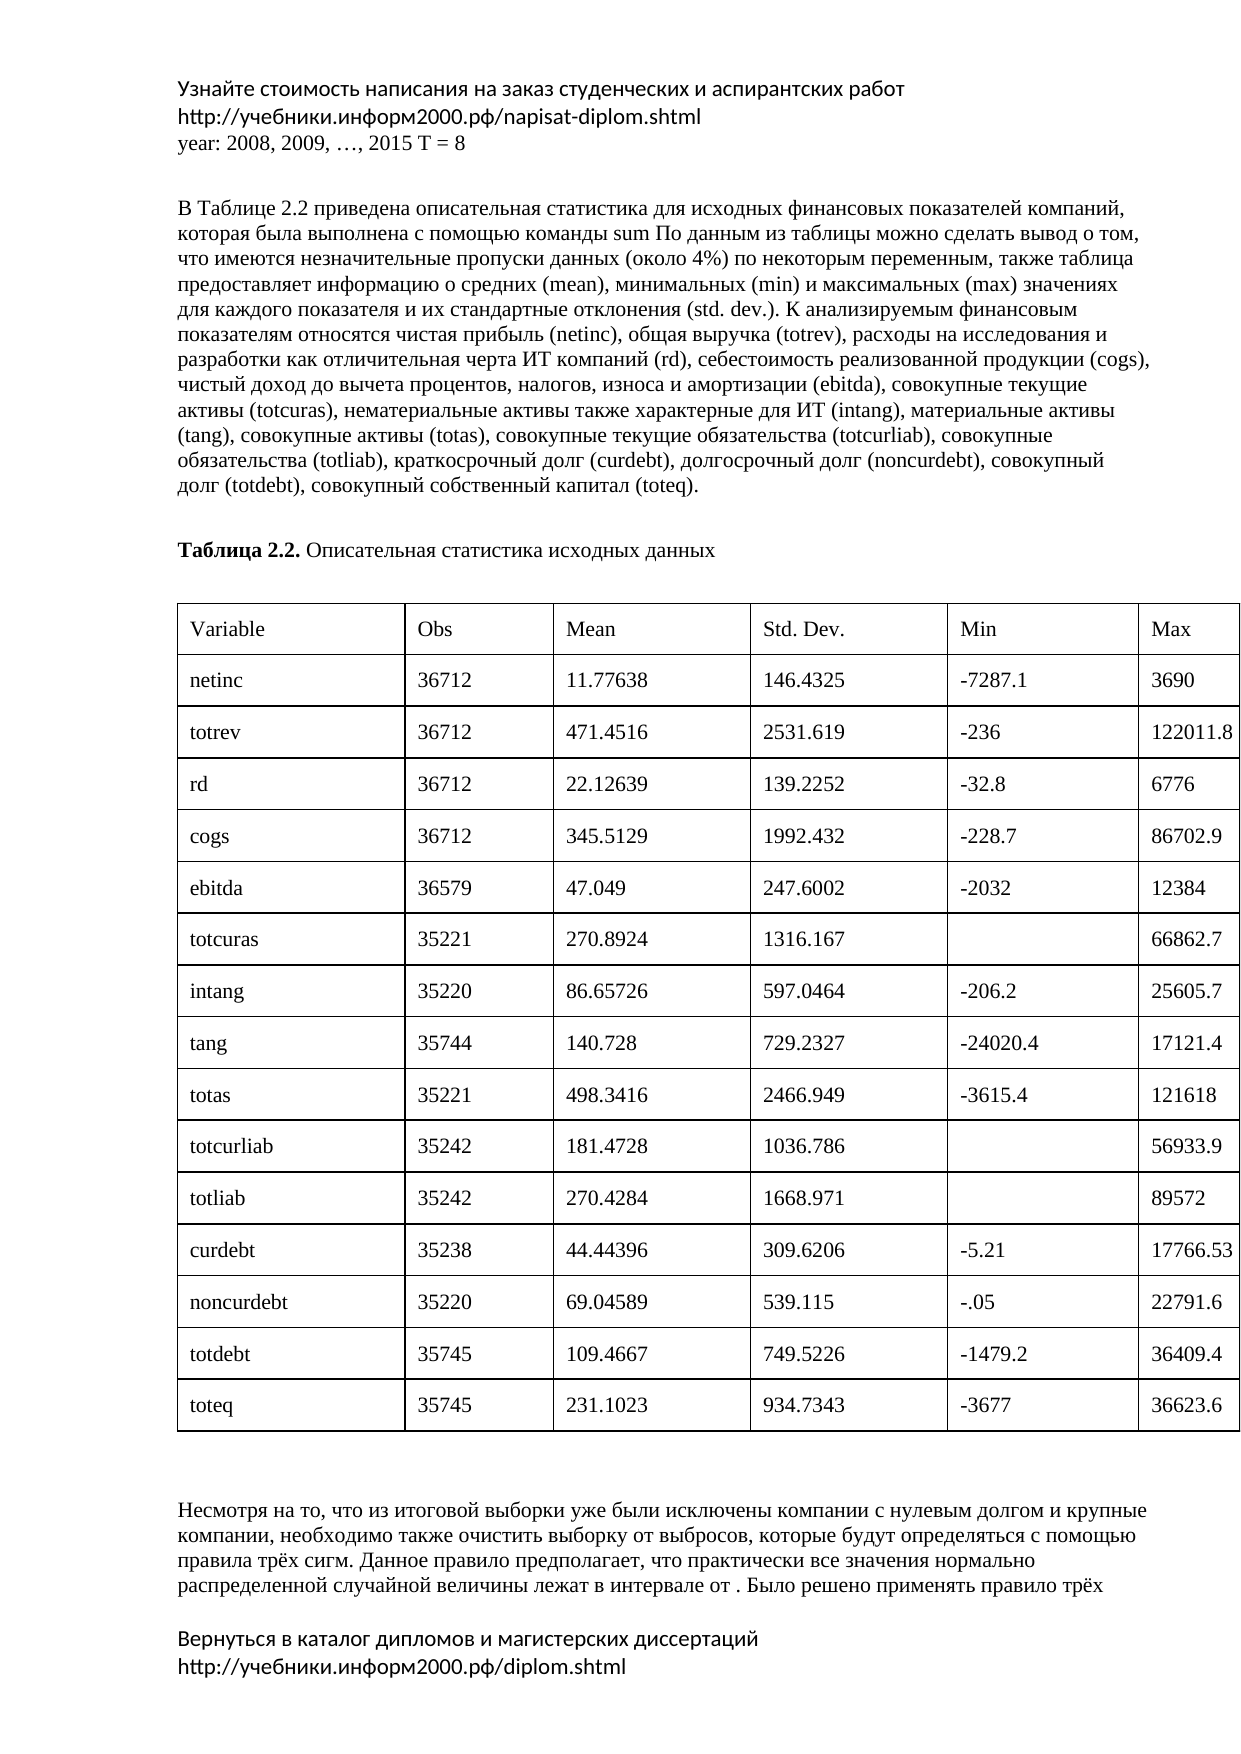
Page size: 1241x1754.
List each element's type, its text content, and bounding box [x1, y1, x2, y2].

table_cell -1479.2 [948, 1328, 1138, 1378]
table_header Min [948, 604, 1138, 653]
table_cell -5.21 [948, 1225, 1138, 1275]
table_cell 729.2327 [751, 1017, 947, 1068]
table_cell 47.049 [554, 862, 750, 912]
table_cell 36409.4 [1139, 1328, 1239, 1378]
table_cell 1316.167 [751, 914, 947, 964]
table_cell 17121.4 [1139, 1017, 1239, 1068]
text Таблица 2.2. Описательная статистика исходных данных [177, 537, 1152, 563]
table_cell -32.8 [948, 759, 1138, 809]
table_cell 12384 [1139, 862, 1239, 912]
table_cell 66862.7 [1139, 914, 1239, 964]
table_cell -.05 [948, 1276, 1138, 1326]
table_cell 35745 [406, 1380, 553, 1430]
table_cell 35242 [406, 1173, 553, 1223]
table_cell 3690 [1139, 655, 1239, 705]
table_cell 86702.9 [1139, 810, 1239, 861]
table_cell 345.5129 [554, 810, 750, 861]
table_cell 122011.8 [1139, 707, 1239, 757]
table_cell 1668.971 [751, 1173, 947, 1223]
table_cell 181.4728 [554, 1121, 750, 1171]
table_cell 86.65726 [554, 966, 750, 1016]
table_cell 2466.949 [751, 1069, 947, 1119]
table_cell 2531.619 [751, 707, 947, 757]
table_cell 749.5226 [751, 1328, 947, 1378]
table_cell 36623.6 [1139, 1380, 1239, 1430]
table_cell 35242 [406, 1121, 553, 1171]
table_cell -3615.4 [948, 1069, 1138, 1119]
table_cell netinc [178, 655, 404, 705]
table_cell rd [178, 759, 404, 809]
table_cell totrev [178, 707, 404, 757]
table_cell toteq [178, 1380, 404, 1430]
table_header Mean [554, 604, 750, 653]
table_cell 36712 [406, 810, 553, 861]
table_cell [948, 1121, 1138, 1171]
table_cell 36712 [406, 655, 553, 705]
table_cell 44.44396 [554, 1225, 750, 1275]
table_cell 22791.6 [1139, 1276, 1239, 1326]
table_cell 35221 [406, 914, 553, 964]
table_cell totas [178, 1069, 404, 1119]
table_cell 1992.432 [751, 810, 947, 861]
table_header Variable [178, 604, 404, 653]
table_cell 270.4284 [554, 1173, 750, 1223]
table_header Obs [406, 604, 553, 653]
table_cell 539.115 [751, 1276, 947, 1326]
table_cell 139.2252 [751, 759, 947, 809]
table_cell curdebt [178, 1225, 404, 1275]
table_cell 11.77638 [554, 655, 750, 705]
table_cell 25605.7 [1139, 966, 1239, 1016]
table_cell 36579 [406, 862, 553, 912]
text В Таблице 2.2 приведена описательная статистика для исходных финансовых показателей компаний, которая была выполнена с помощью команды sum По данным из таблицы можно сделать вывод о том, что имеются незначительные пропуски данных (около 4%) по некоторым переменным, также таблица предоставляет информацию о средних (mean), минимальных (min) и максимальных (max) значениях для каждого показателя и их стандартные отклонения (std. dev.). К анализируемым финансовым показателям относятся чистая прибыль (netinc), общая выручка (totrev), расходы на исследования и разработки как отличительная черта ИТ компаний (rd), себестоимость реализованной продукции (cogs), чистый доход до вычета процентов, налогов, износа и амортизации (ebitda), совокупные текущие активы (totcuras), нематериальные активы также характерные для ИТ (intang), материальные активы (tang), совокупные активы (totas), совокупные текущие обязательства (totcurliab), совокупные обязательства (totliab), краткосрочный долг (curdebt), долгосрочный долг (noncurdebt), совокупный долг (totdebt), совокупный собственный капитал (toteq). [177, 195, 1152, 497]
table_cell 56933.9 [1139, 1121, 1239, 1171]
table_cell 270.8924 [554, 914, 750, 964]
table_cell 89572 [1139, 1173, 1239, 1223]
table_cell [948, 1173, 1138, 1223]
text year: 2008, 2009, …, 2015 T = 8 [177, 130, 1152, 155]
table_cell -228.7 [948, 810, 1138, 861]
table_cell 231.1023 [554, 1380, 750, 1430]
table_cell 247.6002 [751, 862, 947, 912]
table_cell 498.3416 [554, 1069, 750, 1119]
table_cell 35220 [406, 1276, 553, 1326]
table_cell 471.4516 [554, 707, 750, 757]
table_cell 35745 [406, 1328, 553, 1378]
table_cell 69.04589 [554, 1276, 750, 1326]
table_cell 1036.786 [751, 1121, 947, 1171]
table_cell totcuras [178, 914, 404, 964]
table_cell totcurliab [178, 1121, 404, 1171]
table_cell 36712 [406, 759, 553, 809]
table_cell 140.728 [554, 1017, 750, 1068]
table_cell ebitda [178, 862, 404, 912]
table_cell totliab [178, 1173, 404, 1223]
table_header Max [1139, 604, 1239, 653]
table_cell -206.2 [948, 966, 1138, 1016]
table_cell 35744 [406, 1017, 553, 1068]
table_cell intang [178, 966, 404, 1016]
table_cell 6776 [1139, 759, 1239, 809]
table_cell -24020.4 [948, 1017, 1138, 1068]
table_cell -7287.1 [948, 655, 1138, 705]
table_cell [948, 914, 1138, 964]
table_cell 597.0464 [751, 966, 947, 1016]
table_cell 121618 [1139, 1069, 1239, 1119]
table_cell 35238 [406, 1225, 553, 1275]
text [177, 1497, 1152, 1598]
table_cell 36712 [406, 707, 553, 757]
table_cell 22.12639 [554, 759, 750, 809]
table_cell totdebt [178, 1328, 404, 1378]
table_cell -3677 [948, 1380, 1138, 1430]
table_cell 17766.53 [1139, 1225, 1239, 1275]
table_cell tang [178, 1017, 404, 1068]
table_cell 146.4325 [751, 655, 947, 705]
table_cell cogs [178, 810, 404, 861]
table_cell 35220 [406, 966, 553, 1016]
table_cell -2032 [948, 862, 1138, 912]
table_header Std. Dev. [751, 604, 947, 653]
table_cell 109.4667 [554, 1328, 750, 1378]
table_cell noncurdebt [178, 1276, 404, 1326]
table_cell 309.6206 [751, 1225, 947, 1275]
table_cell -236 [948, 707, 1138, 757]
table_cell 35221 [406, 1069, 553, 1119]
table_cell 934.7343 [751, 1380, 947, 1430]
